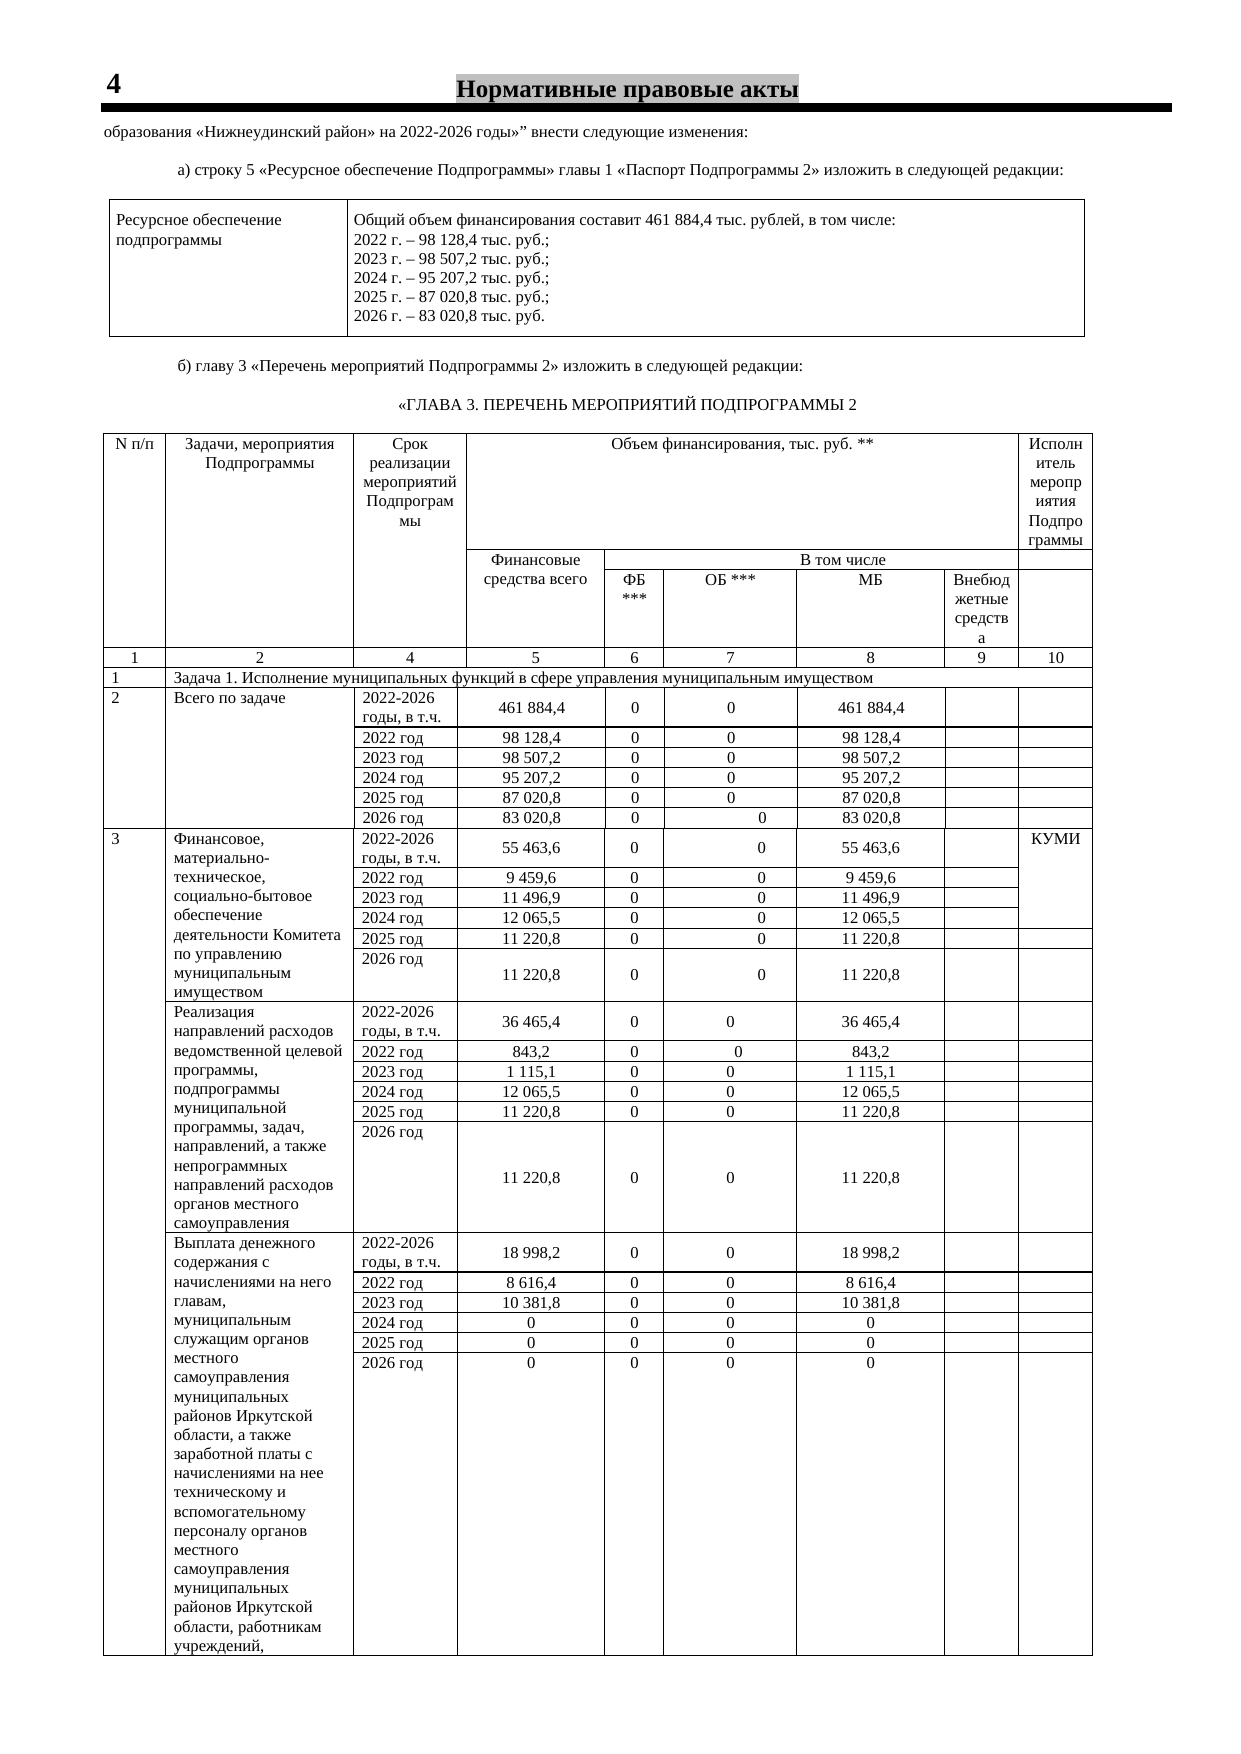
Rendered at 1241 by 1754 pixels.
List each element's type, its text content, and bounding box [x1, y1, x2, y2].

table_header Общий объем финансирования составит 461 884,4 тыс. рублей, в том числе: 2022 г. – 98 128,4 тыс. руб.; 2023 г. – 98 507,2 тыс. руб.; 2024 г. – 95 207,2 тыс. руб.; 2025 г. – 87 020,8 тыс. руб.; 2026 г. – 83 020,8 тыс. руб. [348, 200, 1084, 336]
table_header Объем финансирования, тыс. руб. ** [467, 434, 1018, 549]
table_cell [1019, 570, 1092, 647]
table_cell [1019, 929, 1092, 948]
table_cell 2022 год [355, 728, 457, 747]
table_cell 0 [606, 688, 664, 726]
table_cell [945, 1122, 1018, 1232]
table_cell 461 884,4 [458, 688, 605, 726]
table_cell [945, 908, 1018, 927]
table_cell [1019, 688, 1092, 726]
table_cell 3 [104, 829, 165, 1655]
table_cell [945, 1273, 1018, 1292]
table_cell 0 [664, 1041, 796, 1061]
table_cell В том числе [605, 550, 1018, 569]
table_cell 9 459,6 [458, 868, 604, 887]
table_cell 12 065,5 [458, 1082, 604, 1101]
table_cell 2025 год [354, 929, 457, 948]
table_cell [1019, 1293, 1092, 1312]
table_cell 0 [458, 1313, 604, 1332]
table_cell 2025 год [355, 788, 457, 807]
table_cell [945, 888, 1018, 907]
table_cell 0 [664, 868, 796, 887]
table_cell 2024 год [355, 768, 457, 787]
table_cell [945, 829, 1018, 867]
table_cell [945, 1002, 1018, 1040]
table_cell 0 [664, 1002, 796, 1040]
table_cell 2023 год [354, 1293, 457, 1312]
table_cell 0 [664, 1082, 796, 1101]
table_cell 0 [665, 808, 797, 827]
table_cell [946, 728, 1018, 747]
table_cell 843,2 [797, 1041, 944, 1061]
table_cell 12 065,5 [458, 908, 604, 927]
table_cell 2022-2026 годы, в т.ч. [354, 1233, 457, 1271]
table_cell 1 115,1 [458, 1062, 604, 1081]
table_cell [945, 868, 1018, 887]
table_cell [1019, 748, 1092, 767]
table_cell [1019, 1002, 1092, 1040]
table_cell 55 463,6 [458, 829, 604, 867]
table_cell 2022 год [354, 868, 457, 887]
table_cell [1019, 808, 1092, 827]
table_cell 0 [606, 768, 664, 787]
table_cell 0 [605, 929, 663, 948]
table_cell 2026 год [354, 1353, 457, 1655]
table_cell 0 [797, 1333, 944, 1352]
table_cell [945, 1082, 1018, 1101]
table_cell 2025 год [354, 1333, 457, 1352]
table_cell 0 [605, 1313, 663, 1332]
text «ГЛАВА 3. ПЕРЕЧЕНЬ МЕРОПРИЯТИЙ ПОДПРОГРАММЫ 2 [103, 394, 1152, 413]
table_cell [946, 768, 1018, 787]
table_cell Финансовое, материально-техническое, социально-бытовое обеспечение деятельности Комитета по управлению муниципальным имуществом [166, 829, 353, 1001]
table_cell 11 220,8 [458, 1122, 604, 1232]
table_cell 0 [458, 1333, 604, 1352]
table_cell 11 220,8 [797, 929, 944, 948]
table_cell 2022 год [354, 1273, 457, 1292]
table_header Срок реализации мероприятий Подпрограммы [354, 434, 466, 647]
table_cell [1019, 1233, 1092, 1271]
table_cell [1019, 550, 1092, 569]
table_cell МБ [797, 570, 944, 647]
table_cell [946, 748, 1018, 767]
text б) главу 3 «Перечень мероприятий Подпрограммы 2» изложить в следующей редакции: [103, 356, 1152, 375]
table_cell 2024 год [354, 1313, 457, 1332]
table_cell [1019, 1333, 1092, 1352]
table_cell [1019, 1102, 1092, 1121]
table_cell 11 220,8 [797, 1122, 944, 1232]
table_cell 2 [104, 688, 165, 827]
table_cell 0 [664, 1233, 796, 1271]
table_cell 36 465,4 [797, 1002, 944, 1040]
table_cell 1 [104, 668, 165, 687]
table_cell 11 220,8 [797, 949, 944, 1001]
table_cell [946, 788, 1018, 807]
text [103, 122, 1152, 141]
table_cell 11 496,9 [458, 888, 604, 907]
table_cell 0 [664, 1333, 796, 1352]
table_cell [1019, 1082, 1092, 1101]
table_cell [1019, 768, 1092, 787]
table_cell 98 507,2 [798, 748, 945, 767]
table_cell 1 115,1 [797, 1062, 944, 1081]
table_cell 0 [664, 1313, 796, 1332]
table_cell 0 [605, 1233, 663, 1271]
table_cell 461 884,4 [798, 688, 945, 726]
table_cell 0 [665, 748, 797, 767]
table_cell 18 998,2 [797, 1233, 944, 1271]
table_cell 0 [606, 748, 664, 767]
table_cell [945, 1333, 1018, 1352]
table_cell 55 463,6 [797, 829, 944, 867]
table_cell 7 [664, 648, 796, 667]
table_cell 98 128,4 [798, 728, 945, 747]
table_header Ресурсное обеспечение подпрограммы [110, 200, 347, 336]
table_cell 0 [605, 1273, 663, 1292]
table_cell 0 [665, 688, 797, 726]
table_cell 0 [605, 1293, 663, 1312]
table_cell [1019, 1353, 1092, 1655]
table_cell 0 [605, 1082, 663, 1101]
table_cell 12 065,5 [797, 908, 944, 927]
table_cell 1 [104, 648, 165, 667]
table_cell 98 128,4 [458, 728, 605, 747]
table_cell 9 459,6 [797, 868, 944, 887]
table_cell [1019, 1041, 1092, 1061]
table_cell Выплата денежного содержания с начислениями на него главам, муниципальным служащим органов местного самоуправления муниципальных районов Иркутской области, а также заработной платы с начислениями на нее техническому и вспомогательному персоналу органов местного самоуправления муниципальных районов Иркутской области, работникам учреждений, находящихся в ведении органов местного самоуправления муниципальных районов Иркутской области [166, 1233, 353, 1655]
table_cell 0 [606, 728, 664, 747]
table_cell 87 020,8 [458, 788, 605, 807]
table_cell [946, 688, 1018, 726]
table_cell 95 207,2 [458, 768, 605, 787]
table_cell 11 220,8 [458, 929, 604, 948]
table_cell Финансовые средства всего [467, 550, 604, 647]
table_cell [945, 929, 1018, 948]
table_cell 2026 год [354, 949, 457, 1001]
table_cell 0 [664, 888, 796, 907]
table_cell [945, 1041, 1018, 1061]
table_cell 2024 год [354, 908, 457, 927]
table_cell 0 [605, 1353, 663, 1655]
table_cell 0 [665, 788, 797, 807]
table_cell 0 [605, 868, 663, 887]
table_cell 2023 год [354, 1062, 457, 1081]
table_cell 0 [605, 888, 663, 907]
table_cell [945, 1062, 1018, 1081]
table_cell 8 [797, 648, 944, 667]
table_cell 11 220,8 [458, 1102, 604, 1121]
table_cell 0 [606, 808, 664, 827]
table_cell 11 220,8 [458, 949, 604, 1001]
table_cell 843,2 [458, 1041, 604, 1061]
table_cell 0 [605, 1122, 663, 1232]
table_cell 2023 год [355, 748, 457, 767]
table_cell 10 [1019, 648, 1092, 667]
table_cell 0 [605, 1002, 663, 1040]
table_cell 0 [458, 1353, 604, 1655]
table_cell 0 [797, 1313, 944, 1332]
table_cell 2022-2026 годы, в т.ч. [354, 1002, 457, 1040]
table_cell [1019, 1062, 1092, 1081]
table_cell 2022-2026 годы, в т.ч. [355, 688, 457, 726]
table_cell [945, 1233, 1018, 1271]
table_cell 11 220,8 [797, 1102, 944, 1121]
table_cell [1019, 1313, 1092, 1332]
table_cell 10 381,8 [797, 1293, 944, 1312]
table_cell 2022 год [354, 1041, 457, 1061]
text а) строку 5 «Ресурсное обеспечение Подпрограммы» главы 1 «Паспорт Подпрограммы 2» изложить в следующей редакции: [103, 160, 1152, 179]
table_cell 2025 год [354, 1102, 457, 1121]
table_header Задачи, мероприятия Подпрограммы [166, 434, 353, 647]
table_cell [1019, 1122, 1092, 1232]
table_cell 0 [664, 1122, 796, 1232]
table_cell [1019, 788, 1092, 807]
table_cell 2026 год [355, 808, 457, 827]
table_header N п/п [104, 434, 165, 647]
table_cell 5 [467, 648, 604, 667]
table_cell 0 [665, 728, 797, 747]
table_cell [945, 1353, 1018, 1655]
table_header Исполнитель мероприятия Подпрограммы [1019, 434, 1092, 549]
table_cell 0 [606, 788, 664, 807]
table_cell 2024 год [354, 1082, 457, 1101]
table_cell 0 [605, 1333, 663, 1352]
table_cell 8 616,4 [797, 1273, 944, 1292]
table_cell 8 616,4 [458, 1273, 604, 1292]
table_cell 0 [664, 1102, 796, 1121]
table_cell 9 [945, 648, 1018, 667]
table_cell 98 507,2 [458, 748, 605, 767]
table_cell 0 [664, 1353, 796, 1655]
table_cell [1019, 1273, 1092, 1292]
table_cell [1019, 949, 1092, 1001]
table_cell ФБ *** [605, 570, 663, 647]
table_cell 0 [664, 908, 796, 927]
table_cell 2026 год [354, 1122, 457, 1232]
table_cell [1019, 728, 1092, 747]
table_cell 18 998,2 [458, 1233, 604, 1271]
table_cell 0 [605, 1062, 663, 1081]
table_cell 2 [166, 648, 353, 667]
table_cell Задача 1. Исполнение муниципальных функций в сфере управления муниципальным имуществом [166, 668, 1092, 687]
table_cell 4 [354, 648, 466, 667]
table_cell 0 [664, 829, 796, 867]
table_cell [945, 949, 1018, 1001]
table_cell 12 065,5 [797, 1082, 944, 1101]
table_cell [946, 808, 1018, 827]
table_cell 87 020,8 [798, 788, 945, 807]
table_cell 2022-2026 годы, в т.ч. [354, 829, 457, 867]
table_cell [945, 1102, 1018, 1121]
table_cell 6 [605, 648, 663, 667]
table_cell 11 496,9 [797, 888, 944, 907]
table_cell 0 [605, 949, 663, 1001]
table_cell ОБ *** [664, 570, 796, 647]
table_cell 0 [605, 908, 663, 927]
table_cell 0 [605, 829, 663, 867]
table_cell 0 [664, 929, 796, 948]
table_cell КУМИ [1019, 829, 1092, 927]
table_cell 0 [664, 1293, 796, 1312]
table_cell 0 [665, 768, 797, 787]
table_cell 36 465,4 [458, 1002, 604, 1040]
table_cell Всего по задаче [166, 688, 354, 827]
table_cell 2023 год [354, 888, 457, 907]
table_cell 0 [797, 1353, 944, 1655]
table_cell [945, 1313, 1018, 1332]
table_cell 0 [664, 1273, 796, 1292]
table_cell [945, 1293, 1018, 1312]
table_cell 0 [664, 949, 796, 1001]
table_cell 0 [605, 1041, 663, 1061]
table_cell 0 [605, 1102, 663, 1121]
table_cell 0 [664, 1062, 796, 1081]
table_cell 83 020,8 [458, 808, 605, 827]
table_cell Внебюджетные средства [945, 570, 1018, 647]
table_cell 95 207,2 [798, 768, 945, 787]
table_cell 10 381,8 [458, 1293, 604, 1312]
table_cell 83 020,8 [798, 808, 945, 827]
